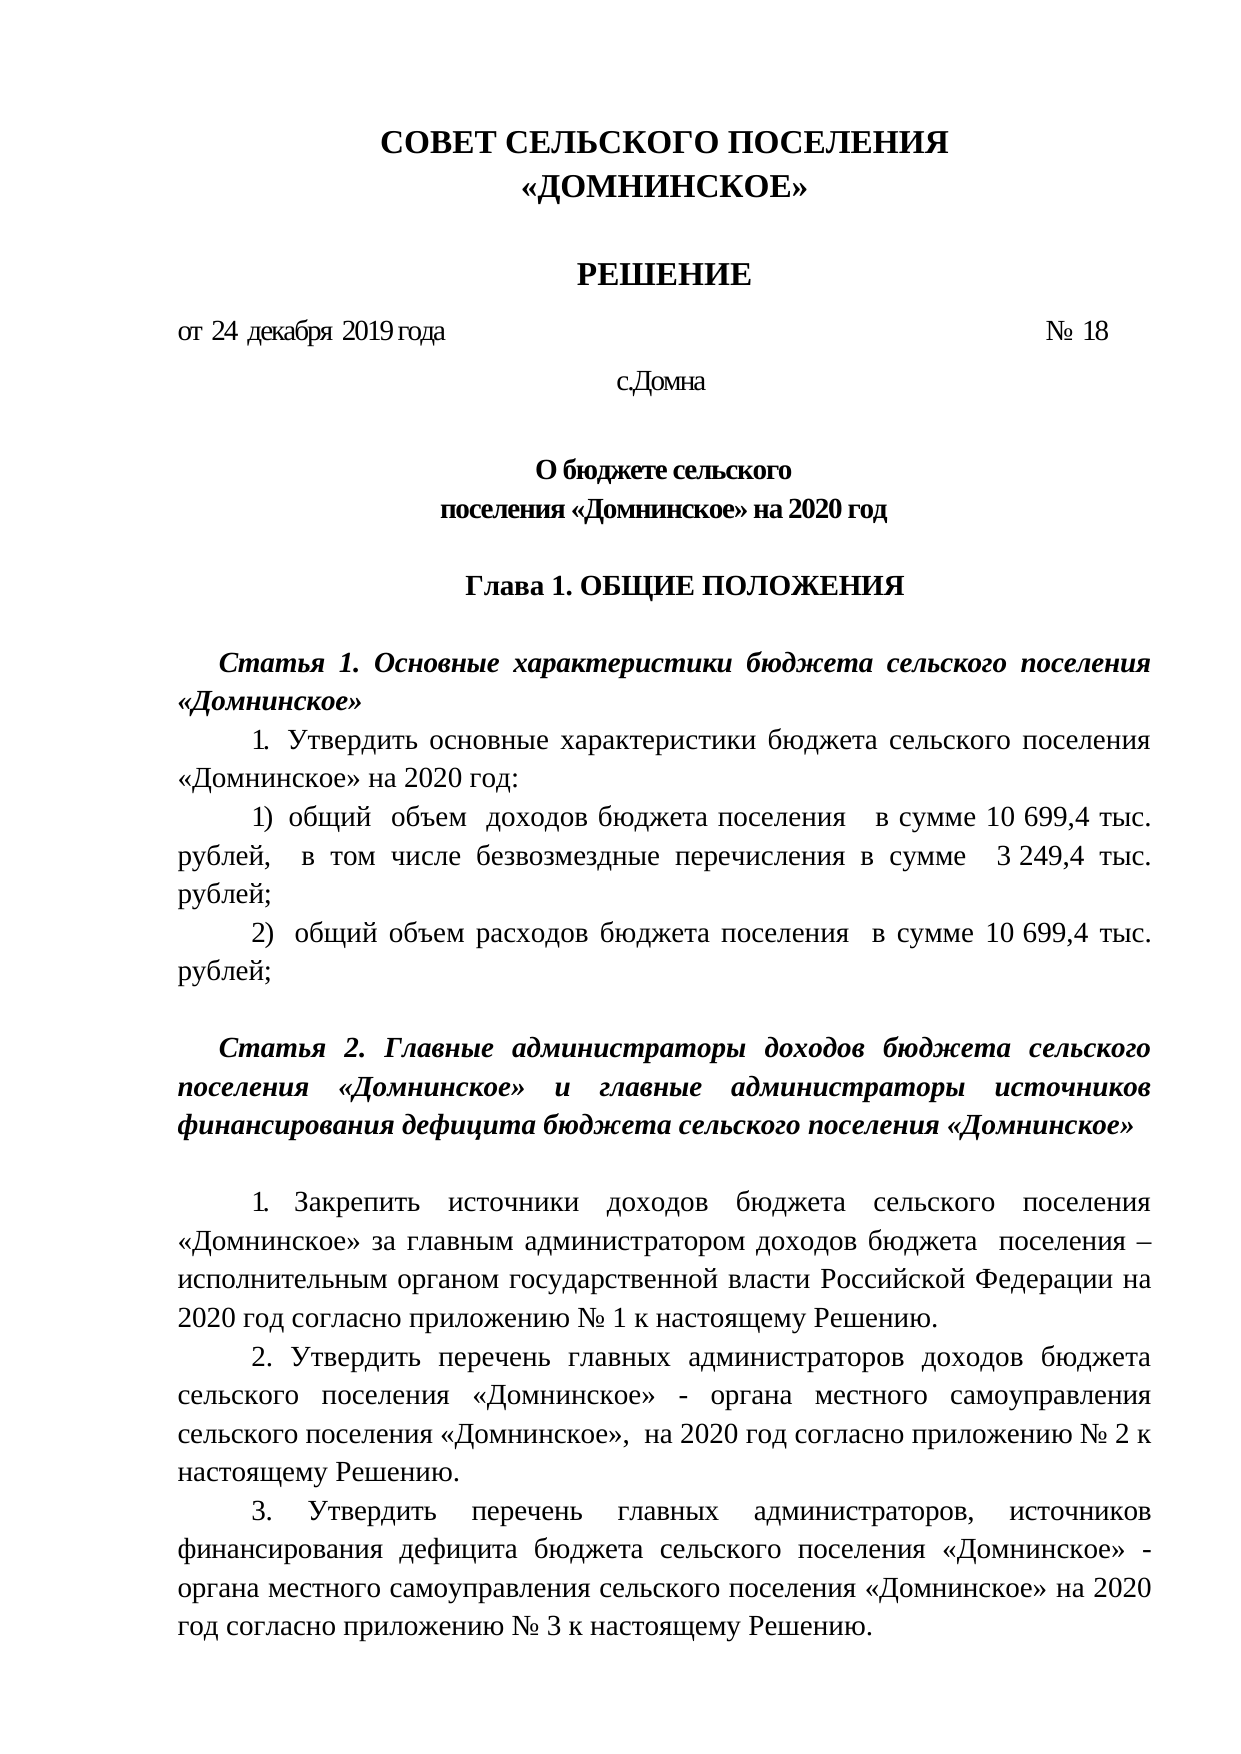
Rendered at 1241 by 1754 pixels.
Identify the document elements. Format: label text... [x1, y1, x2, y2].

text «ДОМНИНСКОЕ» [177, 166, 1152, 204]
text Глава 1. ОБЩИЕ ПОЛОЖЕНИЯ [177, 568, 1152, 601]
text Статья 2. Главные администраторы доходов бюджета сельского поселения «Домнинское» и главные администраторы источников финансирования дефицита бюджета сельского поселения «Домнинское» [177, 1030, 1152, 1141]
text 1. Закрепить источники доходов бюджета сельского поселения «Домнинское» за главным администратором доходов бюджета поселения – исполнительным органом государственной власти Российской Федерации на 2020 год согласно приложению № 1 к настоящему Решению. [177, 1184, 1152, 1334]
text 2) общий объем расходов бюджета поселения в сумме 10 699,4 тыс. рублей; [177, 915, 1152, 987]
text 1) общий объем доходов бюджета поселения в сумме 10 699,4 тыс. рублей, в том числе безвозмездные перечисления в сумме 3 249,4 тыс. рублей; [177, 799, 1152, 910]
text Статья 1. Основные характеристики бюджета сельского поселения «Домнинское» [177, 645, 1152, 717]
text от 24 декабря 2019 года № 18 [177, 313, 1147, 347]
text с.Домна [177, 363, 1147, 397]
text СОВЕТ СЕЛЬСКОГО ПОСЕЛЕНИЯ [177, 122, 1152, 161]
text 3. Утвердить перечень главных администраторов, источников финансирования дефицита бюджета сельского поселения «Домнинское» - органа местного самоуправления сельского поселения «Домнинское» на 2020 год согласно приложению № 3 к настоящему Решению. [177, 1493, 1152, 1642]
text поселения «Домнинское» на 2020 год [177, 491, 1151, 524]
text РЕШЕНИЕ [177, 254, 1152, 293]
text 1. Утвердить основные характеристики бюджета сельского поселения «Домнинское» на 2020 год: [177, 722, 1152, 794]
text О бюджете сельского [177, 452, 1151, 486]
text 2. Утвердить перечень главных администраторов доходов бюджета сельского поселения «Домнинское» - органа местного самоуправления сельского поселения «Домнинское», на 2020 год согласно приложению № 2 к настоящему Решению. [177, 1339, 1152, 1488]
